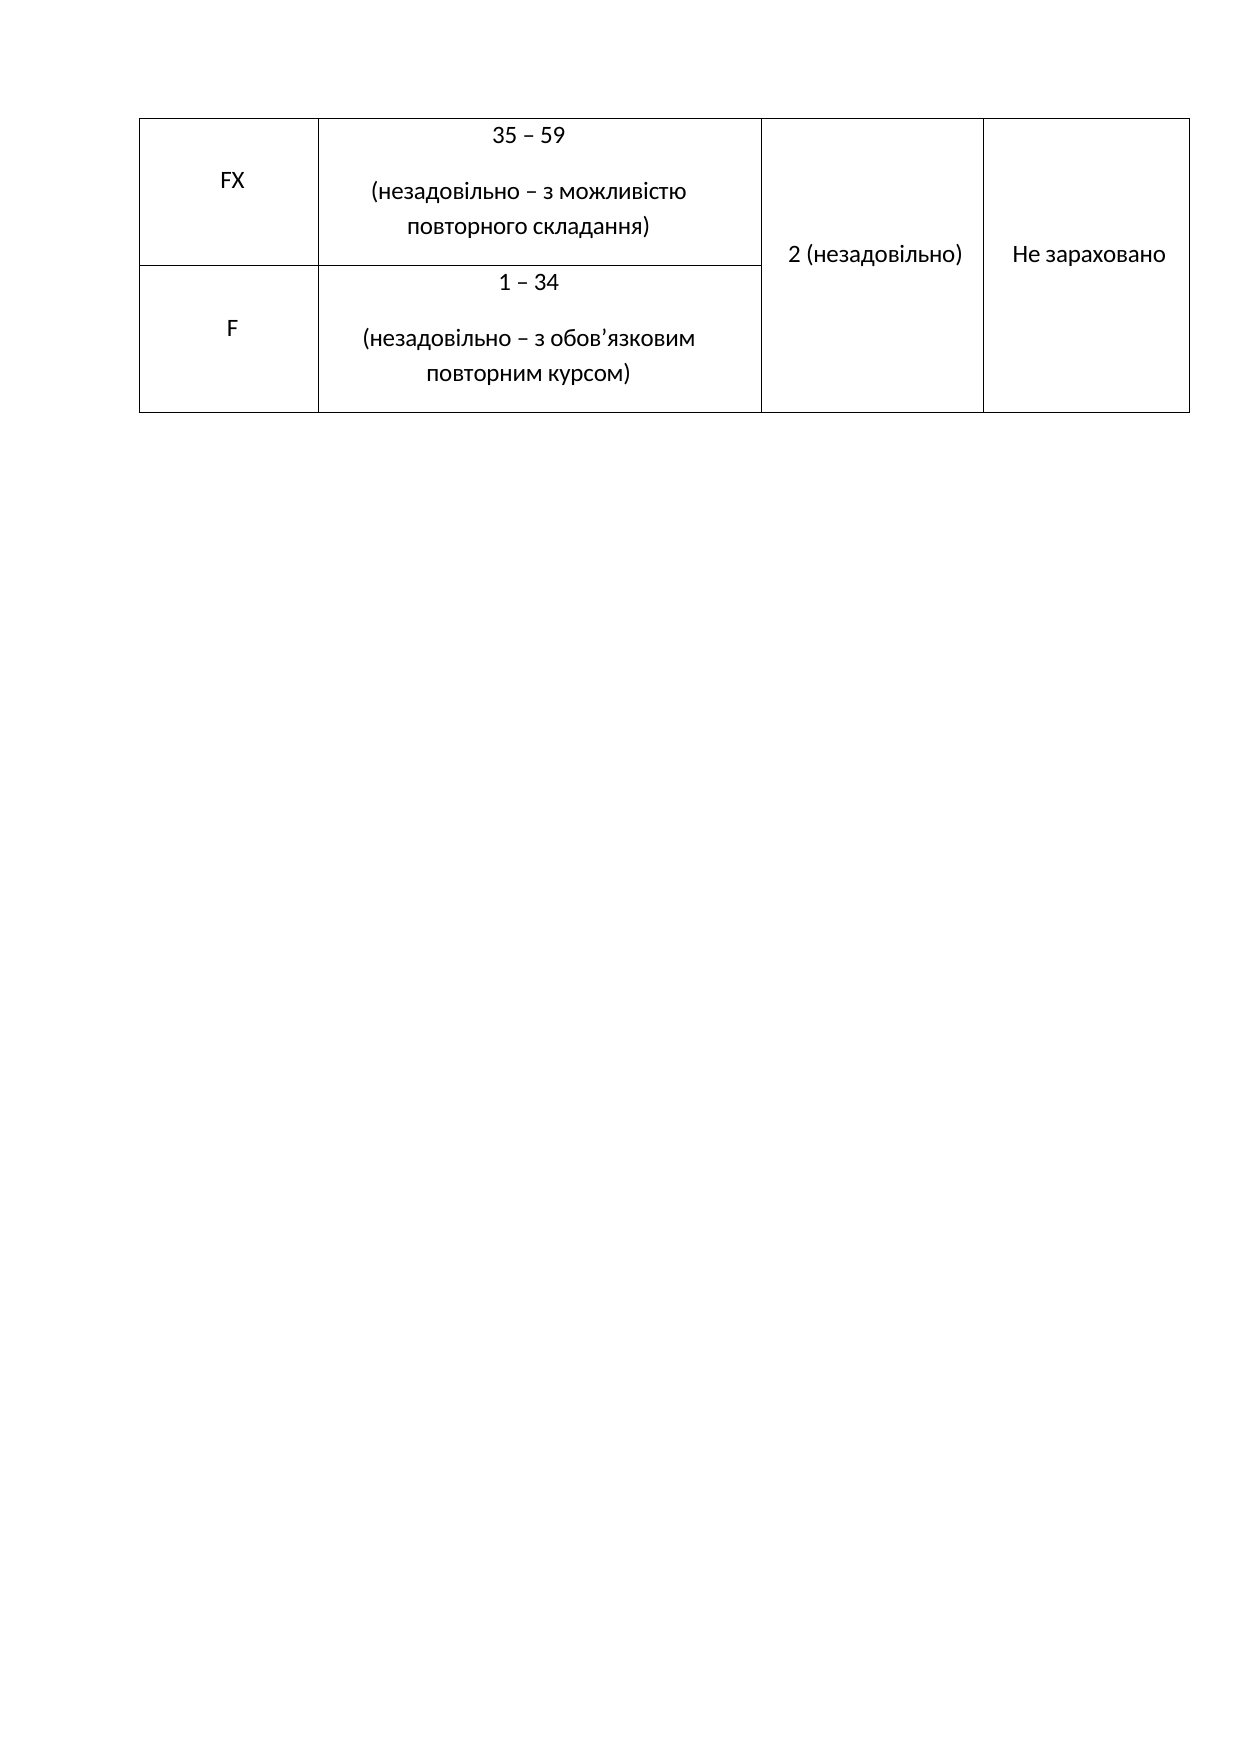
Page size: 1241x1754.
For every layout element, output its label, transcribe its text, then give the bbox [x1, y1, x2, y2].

table_cell F [140, 266, 318, 412]
table_cell 2 (незадовільно) [762, 119, 983, 412]
table_cell 35 – 59 (незадовільно – з можливістю повторного складання) [319, 119, 761, 265]
table_cell 1 – 34 (незадовільно – з обов’язковим повторним курсом) [319, 266, 761, 412]
table_cell Не зараховано [984, 119, 1189, 412]
table_cell FX [140, 119, 318, 265]
